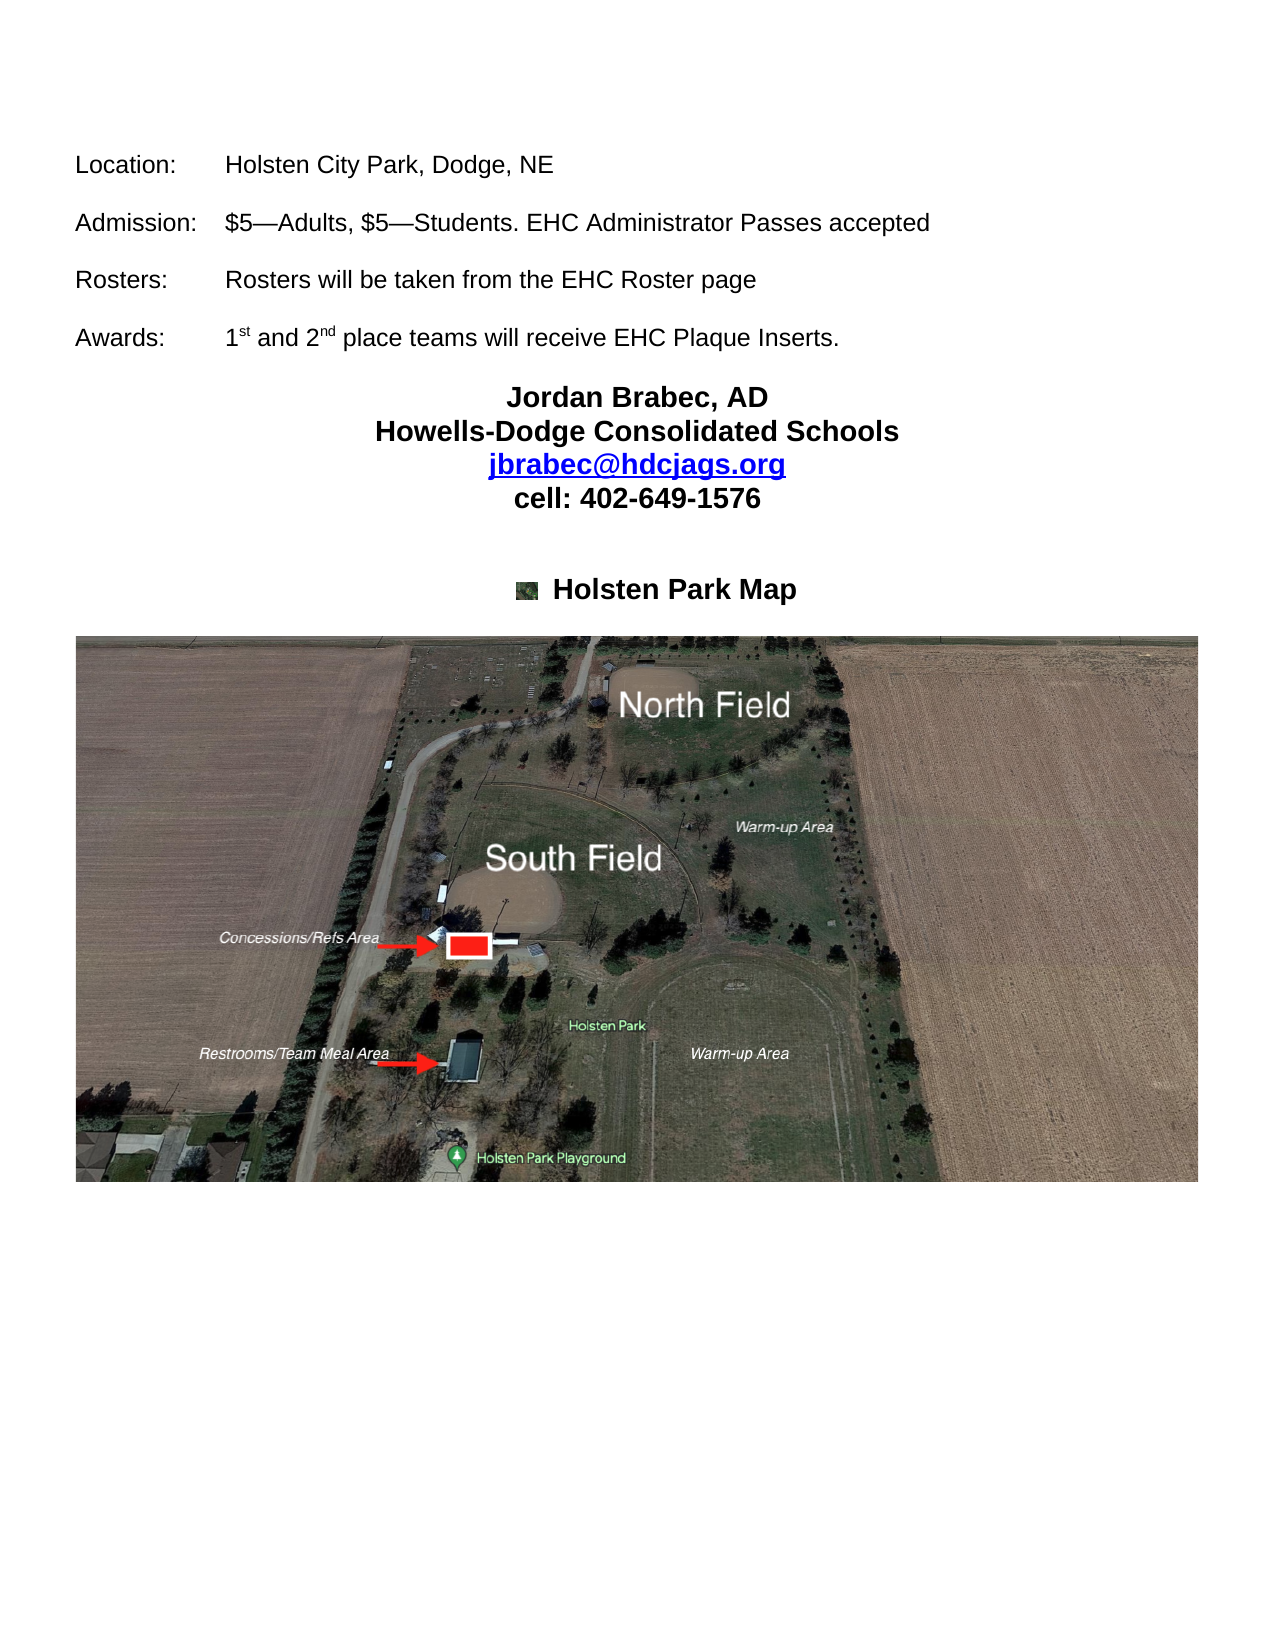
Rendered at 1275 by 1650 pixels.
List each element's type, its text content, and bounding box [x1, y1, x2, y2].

text Jordan Brabec, AD [75, 380, 1200, 413]
list Holsten Park Map [112, 572, 1200, 605]
picture [516, 582, 538, 600]
text Howells-Dodge Consolidated Schools [75, 413, 1200, 447]
text Location: Holsten City Park, Dodge, NE [75, 150, 1200, 179]
text jbrabec@hdcjags.org [75, 447, 1200, 481]
picture [75, 636, 1199, 1182]
text cell: 402-649-1576 [75, 481, 1200, 514]
text Rosters: Rosters will be taken from the EHC Roster page [75, 265, 1200, 294]
text Awards: 1st and 2nd place teams will receive EHC Plaque Inserts. [75, 322, 1200, 351]
text Admission: $5—Adults, $5—Students. EHC Administrator Passes accepted [75, 207, 1200, 236]
